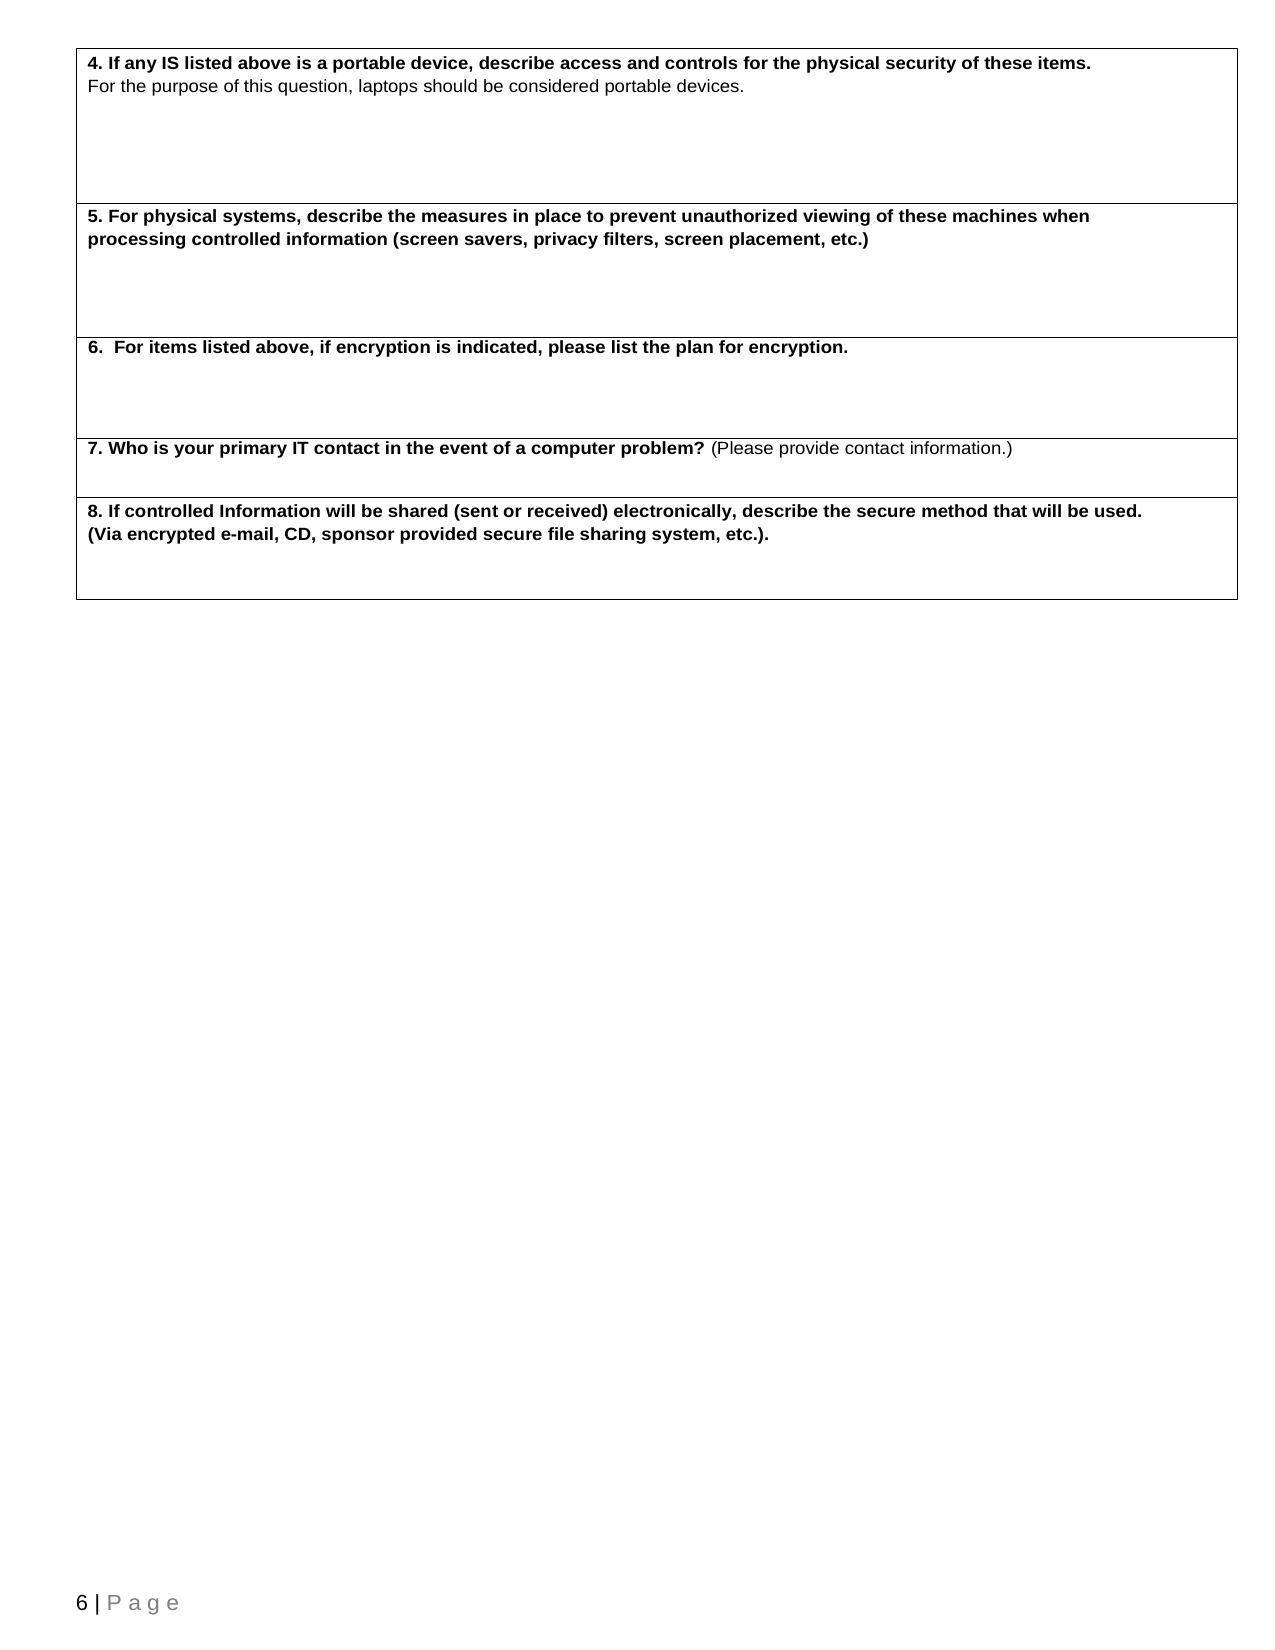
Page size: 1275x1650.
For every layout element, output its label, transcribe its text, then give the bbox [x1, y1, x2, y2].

table_cell 4. If any IS listed above is a portable device, describe access and controls for the physical security of these items. For the purpose of this question, laptops should be considered portable devices. [77, 49, 1237, 202]
table_cell 8. If controlled Information will be shared (sent or received) electronically, describe the secure method that will be used. (Via encrypted e-mail, CD, sponsor provided secure file sharing system, etc.). [77, 498, 1237, 599]
table_cell 5. For physical systems, describe the measures in place to prevent unauthorized viewing of these machines when processing controlled information (screen savers, privacy filters, screen placement, etc.) [77, 204, 1237, 337]
table_cell 7. Who is your primary IT contact in the event of a computer problem? (Please provide contact information.) [77, 439, 1237, 497]
table_cell 6. For items listed above, if encryption is indicated, please list the plan for encryption. [77, 338, 1237, 438]
